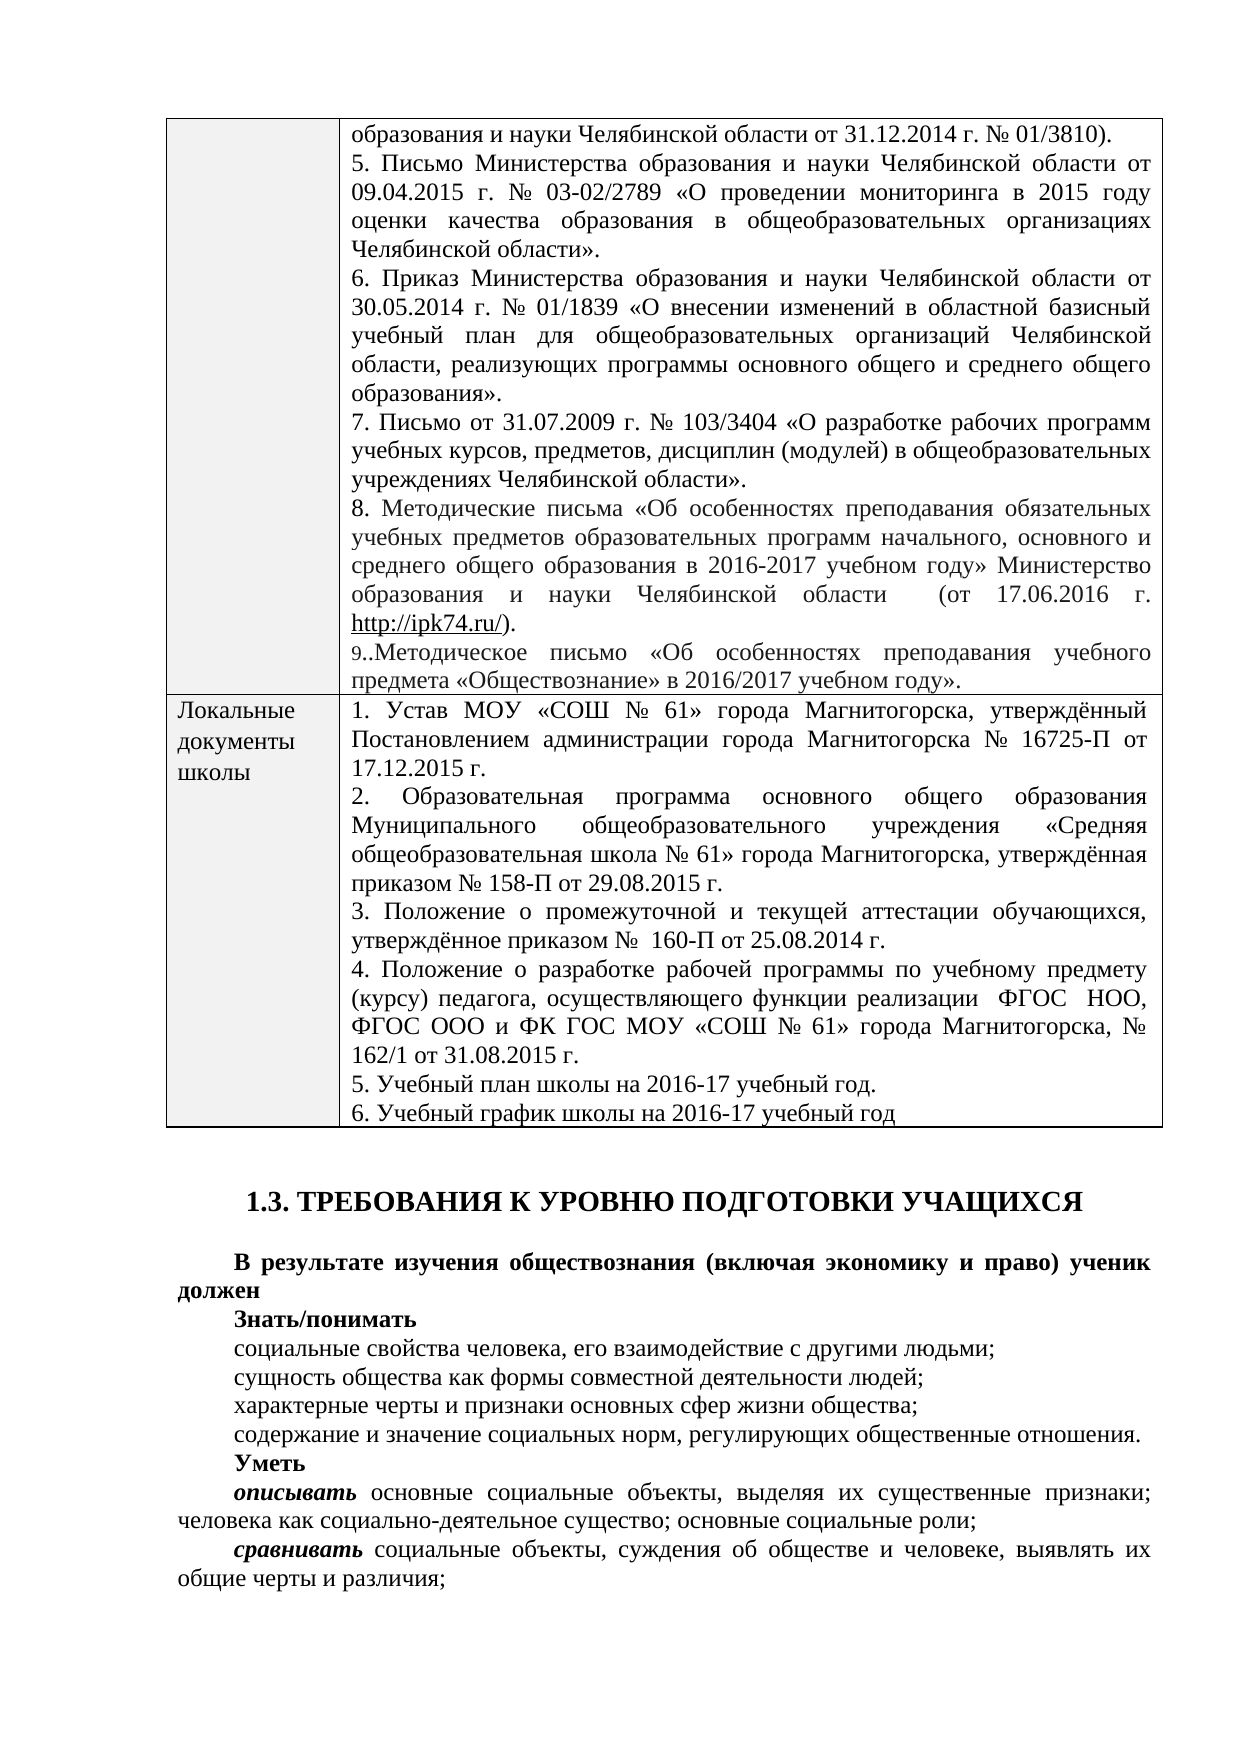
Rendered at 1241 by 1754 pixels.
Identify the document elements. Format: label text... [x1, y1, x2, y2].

table_cell Локальные документы школы [167, 695, 339, 1126]
text социальные свойства человека, его взаимодействие с другими людьми; [177, 1333, 1152, 1362]
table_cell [340, 119, 1162, 694]
text сравнивать социальные объекты, суждения об обществе и человеке, выявлять их общие черты и различия; [177, 1534, 1152, 1592]
table_cell 1. Устав МОУ «СОШ № 61» города Магнитогорска, утверждённый Постановлением администрации города Магнитогорска № 16725-П от 17.12.2015 г. 2. Образовательная программа основного общего образования Муниципального общеобразовательного учреждения «Средняя общеобразовательная школа № 61» города Магнитогорска, утверждённая приказом № 158-П от 29.08.2015 г. 3. Положение о промежуточной и текущей аттестации обучающихся, утверждённое приказом № 160-П от 25.08.2014 г. 4. Положение о разработке рабочей программы по учебному предмету (курсу) педагога, осуществляющего функции реализации ФГОС НОО, ФГОС ООО и ФК ГОС МОУ «СОШ № 61» города Магнитогорска, № 162/1 от 31.08.2015 г. 5. Учебный план школы на 2016-17 учебный год. 6. Учебный график школы на 2016-17 учебный год [340, 695, 1162, 1126]
text Знать/понимать [177, 1304, 1152, 1333]
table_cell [167, 119, 339, 694]
text Уметь [177, 1448, 1152, 1477]
text 1.3. ТРЕБОВАНИЯ К УРОВНЮ ПОДГОТОВКИ УЧАЩИХСЯ [177, 1184, 1152, 1218]
text описывать основные социальные объекты, выделяя их существенные признаки; человека как социально-деятельное существо; основные социальные роли; [177, 1477, 1152, 1534]
text характерные черты и признаки основных сфер жизни общества; [177, 1391, 1152, 1419]
text сущность общества как формы совместной деятельности людей; [177, 1362, 1152, 1391]
text В результате изучения обществознания (включая экономику и право) ученик должен [177, 1247, 1152, 1304]
text содержание и значение социальных норм, регулирующих общественные отношения. [177, 1419, 1152, 1448]
